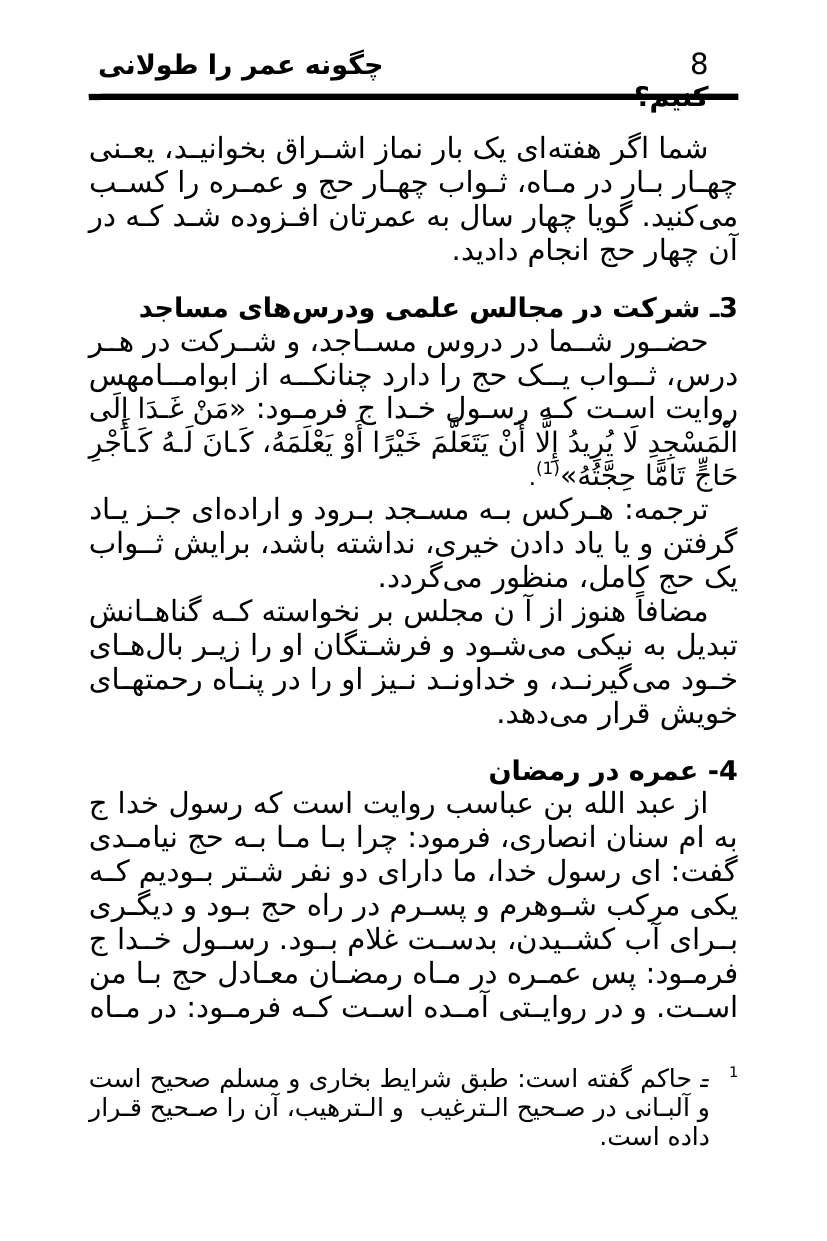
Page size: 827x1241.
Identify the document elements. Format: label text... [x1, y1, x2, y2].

text حضور شما در دروس مساجد، و شرکت در هر درس، ثواب یک حج را دارد چنانکه از ابو‌امامهس روایت است که رسول خدا ج فرمود: «مَنْ غَدَا إِلَى الْمَسْجِدِ لَا يُرِيدُ إِلَّا أَنْ يَتَعَلَّمَ خَيْرًا أَوْ يَعْلَمَهُ، كَانَ لَهُ كَأَجْرِ حَاجٍّ تَامًّا حِجَّتُهُ»(). [89, 324, 738, 492]
text مضافاً هنوز از آ ن مجلس بر نخواسته که گناهانش تبدیل به نیکی می‌شود و فرشتگان او را زیر بال‌های خود می‌گیرند، و خداوند نیز او را در پناه رحمتهای خویش قرار می‌دهد. [89, 594, 738, 730]
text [89, 787, 738, 1024]
text شما اگر هفته‌ای یک بار نماز اشراق بخوانید‌، یعنی چهار بار در ماه، ثواب چهار حج و عمره را کسب می‌کنید. گویا چهار سال به عمرتان افزوده شد که در آن چهار حج انجام دادید. [89, 132, 738, 267]
text 4- عمره در رمضان [89, 755, 738, 787]
text ترجمه: هرکس به مسجد برود و اراده‌ای جز یاد گرفتن و یا یاد دادن خیری، نداشته باشد، برایش ثواب یک حج کامل،‌ منظور می‌گردد. [89, 492, 738, 594]
text 3ـ شركت در مجالس علمی ودرس‌های مساجد [89, 292, 738, 324]
